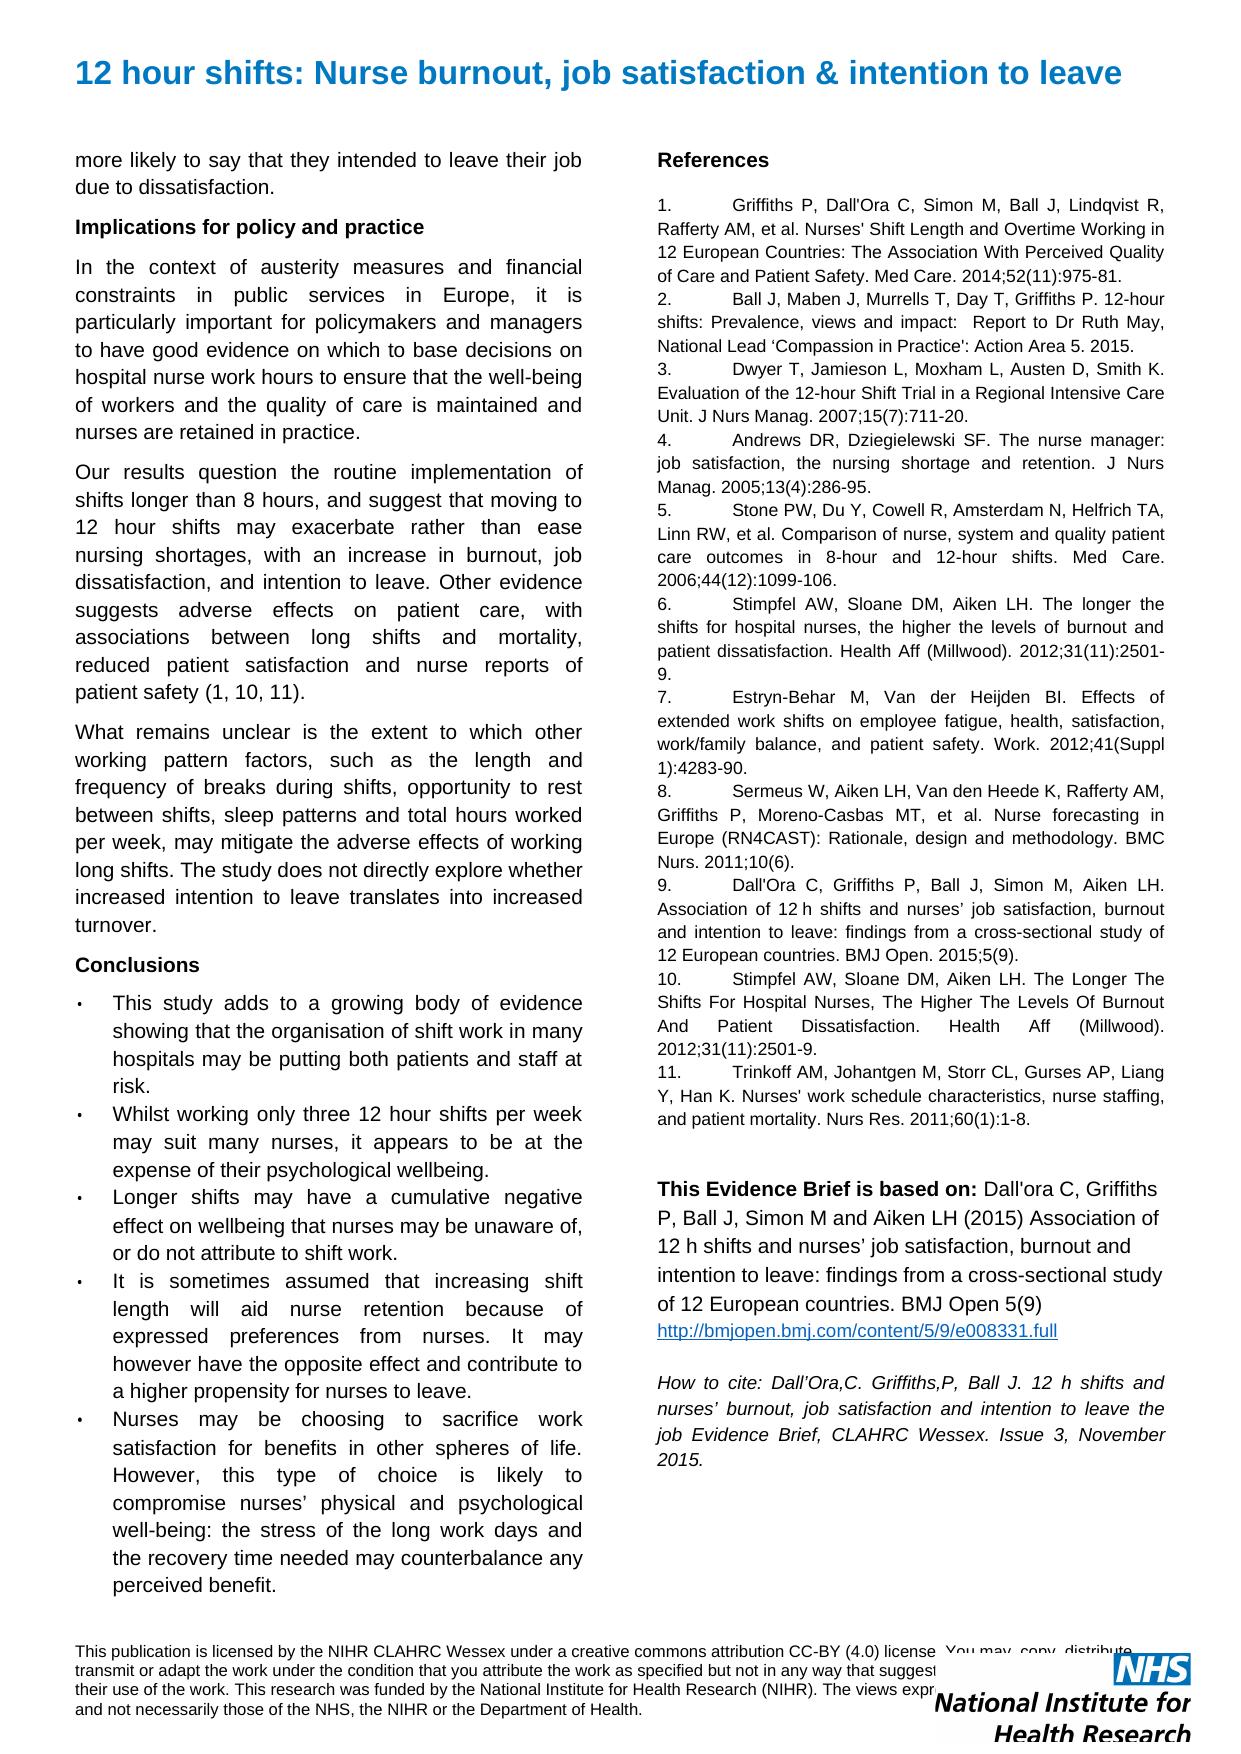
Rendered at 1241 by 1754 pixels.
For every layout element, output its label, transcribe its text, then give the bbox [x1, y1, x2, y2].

text What remains unclear is the extent to which other working pattern factors, such as the length and frequency of breaks during shifts, opportunity to rest between shifts, sleep patterns and total hours worked per week, may mitigate the adverse effects of working long shifts. The study does not directly explore whether increased intention to leave translates into increased turnover. [75, 720, 583, 937]
picture [934, 1653, 1191, 1742]
list Nurses may be choosing to sacrifice work satisfaction for benefits in other spheres of life. However, this type of choice is likely to compromise nurses’ physical and psychological well-being: the stress of the long work days and the recovery time needed may counterbalance any perceived benefit. [75, 1407, 583, 1597]
text 9. Dall'Ora C, Griffiths P, Ball J, Simon M, Aiken LH. Association of 12 h shifts and nurses’ job satisfaction, burnout and intention to leave: findings from a cross-sectional study of 12 European countries. BMJ Open. 2015;5(9). [657, 875, 1165, 966]
text This Evidence Brief is based on: Dall'ora C, Griffiths P, Ball J, Simon M and Aiken LH (2015) Association of 12 h shifts and nurses’ job satisfaction, burnout and intention to leave: findings from a cross-sectional study of 12 European countries. BMJ Open 5(9) http://bmjopen.bmj.com/content/5/9/e008331.full [657, 1177, 1165, 1342]
text 1. Griffiths P, Dall'Ora C, Simon M, Ball J, Lindqvist R, Rafferty AM, et al. Nurses' Shift Length and Overtime Working in 12 European Countries: The Association With Perceived Quality of Care and Patient Safety. Med Care. 2014;52(11):975-81. [657, 195, 1165, 286]
text Our results question the routine implementation of shifts longer than 8 hours, and suggest that moving to 12 hour shifts may exacerbate rather than ease nursing shortages, with an increase in burnout, job dissatisfaction, and intention to leave. Other evidence suggests adverse effects on patient care, with associations between long shifts and mortality, reduced patient satisfaction and nurse reports of patient safety (1, 10, 11). [75, 460, 583, 704]
text How to cite: Dall’Ora,C. Griffiths,P, Ball J. 12 h shifts and nurses’ burnout, job satisfaction and intention to leave the job Evidence Brief, CLAHRC Wessex. Issue 3, November 2015. [657, 1372, 1165, 1471]
text 2. Ball J, Maben J, Murrells T, Day T, Griffiths P. 12-hour shifts: Prevalence, views and impact: Report to Dr Ruth May, National Lead ‘Compassion in Practice': Action Area 5. 2015. [657, 289, 1165, 356]
list It is sometimes assumed that increasing shift length will aid nurse retention because of expressed preferences from nurses. It may however have the opposite effect and contribute to a higher propensity for nurses to leave. [75, 1268, 583, 1403]
text Implications for policy and practice [75, 215, 583, 239]
text 5. Stone PW, Du Y, Cowell R, Amsterdam N, Helfrich TA, Linn RW, et al. Comparison of nurse, system and quality patient care outcomes in 8-hour and 12-hour shifts. Med Care. 2006;44(12):1099-106. [657, 500, 1165, 591]
text References [657, 148, 1165, 172]
text In the context of austerity measures and financial constraints in public services in Europe, it is particularly important for policymakers and managers to have good evidence on which to base decisions on hospital nurse work hours to ensure that the well-being of workers and the quality of care is maintained and nurses are retained in practice. [75, 255, 583, 444]
list This study adds to a growing body of evidence showing that the organisation of shift work in many hospitals may be putting both patients and staff at risk. [75, 991, 583, 1098]
list Whilst working only three 12 hour shifts per week may suit many nurses, it appears to be at the expense of their psychological wellbeing. [75, 1102, 583, 1182]
text 6. Stimpfel AW, Sloane DM, Aiken LH. The longer the shifts for hospital nurses, the higher the levels of burnout and patient dissatisfaction. Health Aff (Millwood). 2012;31(11):2501-9. [657, 593, 1165, 684]
text 8. Sermeus W, Aiken LH, Van den Heede K, Rafferty AM, Griffiths P, Moreno-Casbas MT, et al. Nurse forecasting in Europe (RN4CAST): Rationale, design and methodology. BMC Nurs. 2011;10(6). [657, 781, 1165, 872]
text 4. Andrews DR, Dziegielewski SF. The nurse manager: job satisfaction, the nursing shortage and retention. J Nurs Manag. 2005;13(4):286-95. [657, 429, 1165, 497]
text 10. Stimpfel AW, Sloane DM, Aiken LH. The Longer The Shifts For Hospital Nurses, The Higher The Levels Of Burnout And Patient Dissatisfaction. Health Aff (Millwood). 2012;31(11):2501-9. [657, 968, 1165, 1059]
text 3. Dwyer T, Jamieson L, Moxham L, Austen D, Smith K. Evaluation of the 12-hour Shift Trial in a Regional Intensive Care Unit. J Nurs Manag. 2007;15(7):711-20. [657, 359, 1165, 426]
list Longer shifts may have a cumulative negative effect on wellbeing that nurses may be unaware of, or do not attribute to shift work. [75, 1185, 583, 1265]
text 7. Estryn-Behar M, Van der Heijden BI. Effects of extended work shifts on employee fatigue, health, satisfaction, work/family balance, and patient safety. Work. 2012;41(Suppl 1):4283-90. [657, 687, 1165, 778]
text Conclusions [75, 953, 583, 977]
text 11. Trinkoff AM, Johantgen M, Storr CL, Gurses AP, Liang Y, Han K. Nurses' work schedule characteristics, nurse staffing, and patient mortality. Nurs Res. 2011;60(1):1-8. [657, 1062, 1165, 1129]
